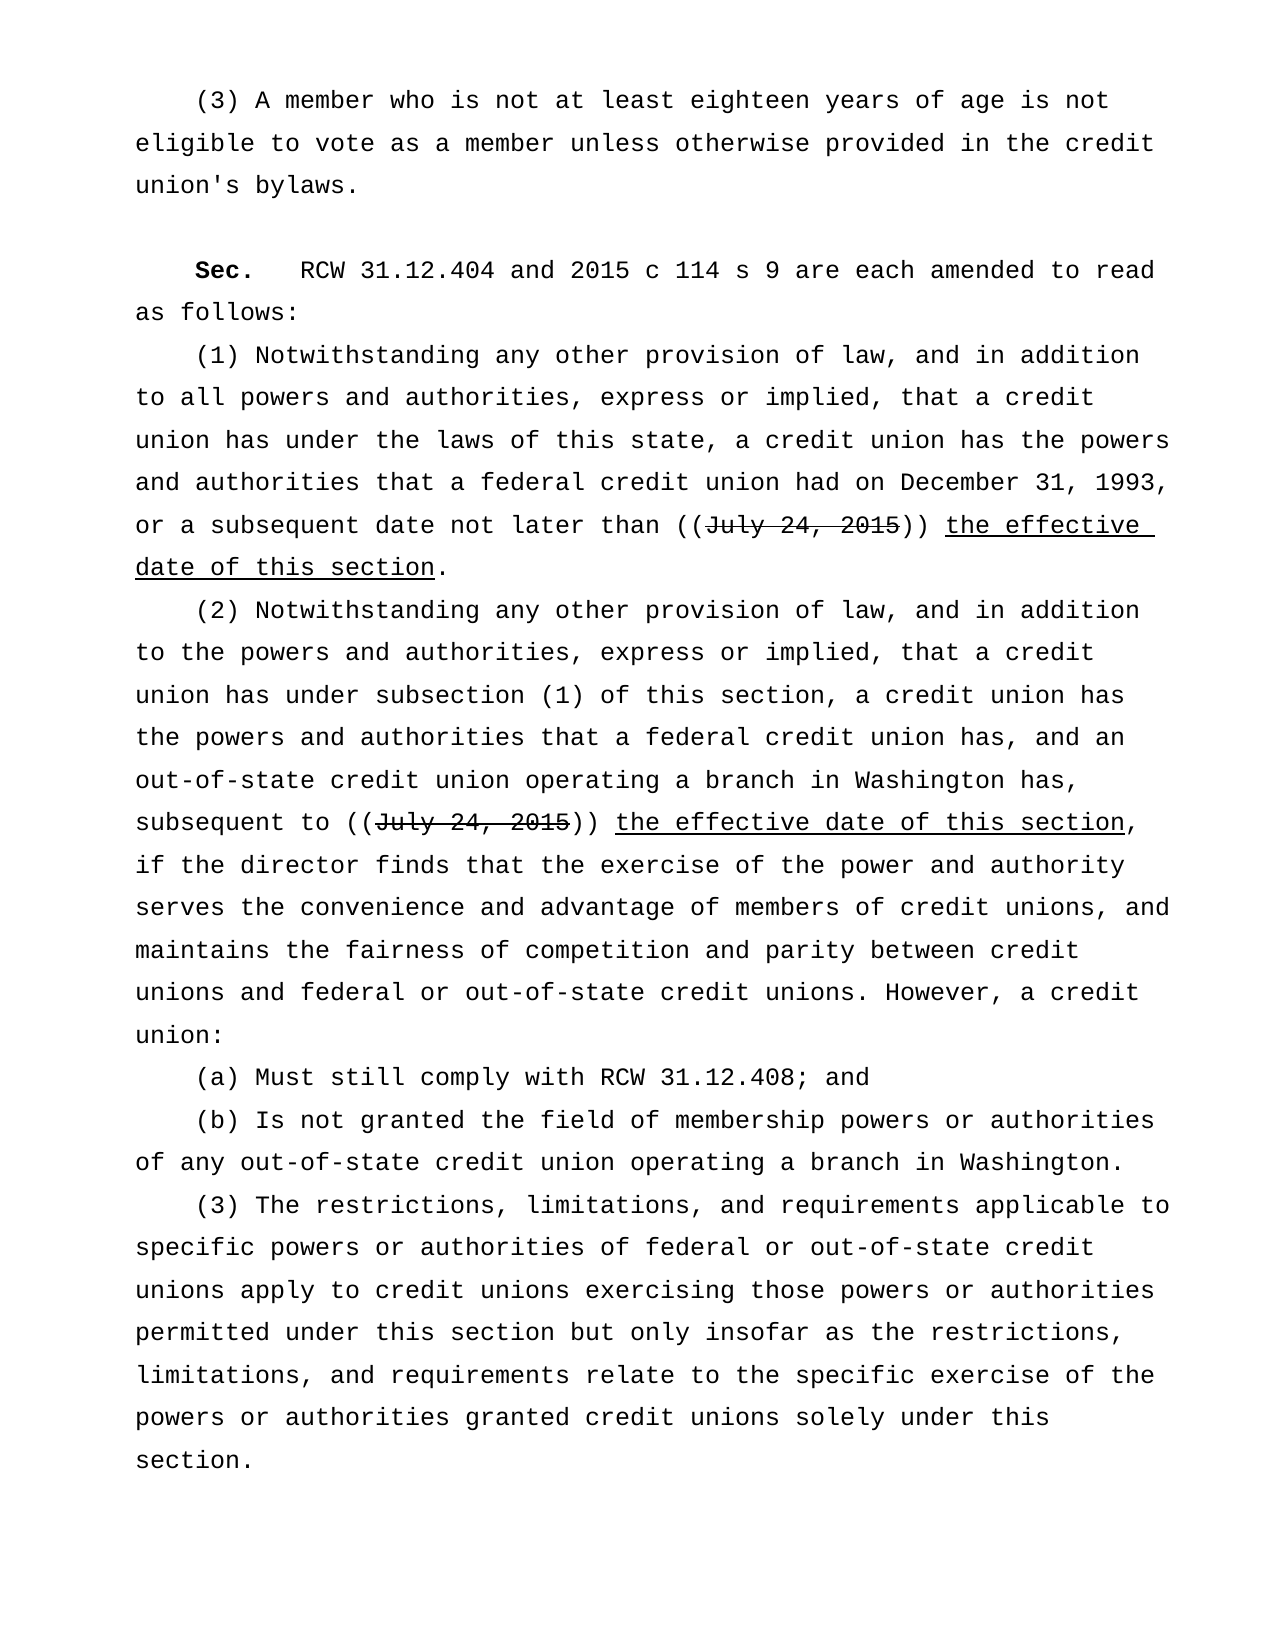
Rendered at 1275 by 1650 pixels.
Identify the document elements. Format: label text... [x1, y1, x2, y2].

text (3) A member who is not at least eighteen years of age is not eligible to vote as a member unless otherwise provided in the credit union's bylaws. [135, 75, 1170, 202]
text (3) The restrictions, limitations, and requirements applicable to specific powers or authorities of federal or out-of-state credit unions apply to credit unions exercising those powers or authorities permitted under this section but only insofar as the restrictions, limitations, and requirements relate to the specific exercise of the powers or authorities granted credit unions solely under this section. [135, 1179, 1170, 1477]
text (b) Is not granted the field of membership powers or authorities of any out-of-state credit union operating a branch in Washington. [135, 1094, 1170, 1179]
text (2) Notwithstanding any other provision of law, and in addition to the powers and authorities, express or implied, that a credit union has under subsection (1) of this section, a credit union has the powers and authorities that a federal credit union has, and an out-of-state credit union operating a branch in Washington has, subsequent to ((July 24, 2015)) the effective date of this section, if the director finds that the exercise of the power and authority serves the convenience and advantage of members of credit unions, and maintains the fairness of competition and parity between credit unions and federal or out-of-state credit unions. However, a credit union: [135, 584, 1170, 1052]
text Sec. RCW 31.12.404 and 2015 c 114 s 9 are each amended to read as follows: [135, 244, 1170, 329]
text (1) Notwithstanding any other provision of law, and in addition to all powers and authorities, express or implied, that a credit union has under the laws of this state, a credit union has the powers and authorities that a federal credit union had on December 31, 1993, or a subsequent date not later than ((July 24, 2015)) the effective date of this section. [135, 329, 1170, 584]
text (a) Must still comply with RCW 31.12.408; and [135, 1052, 1170, 1094]
